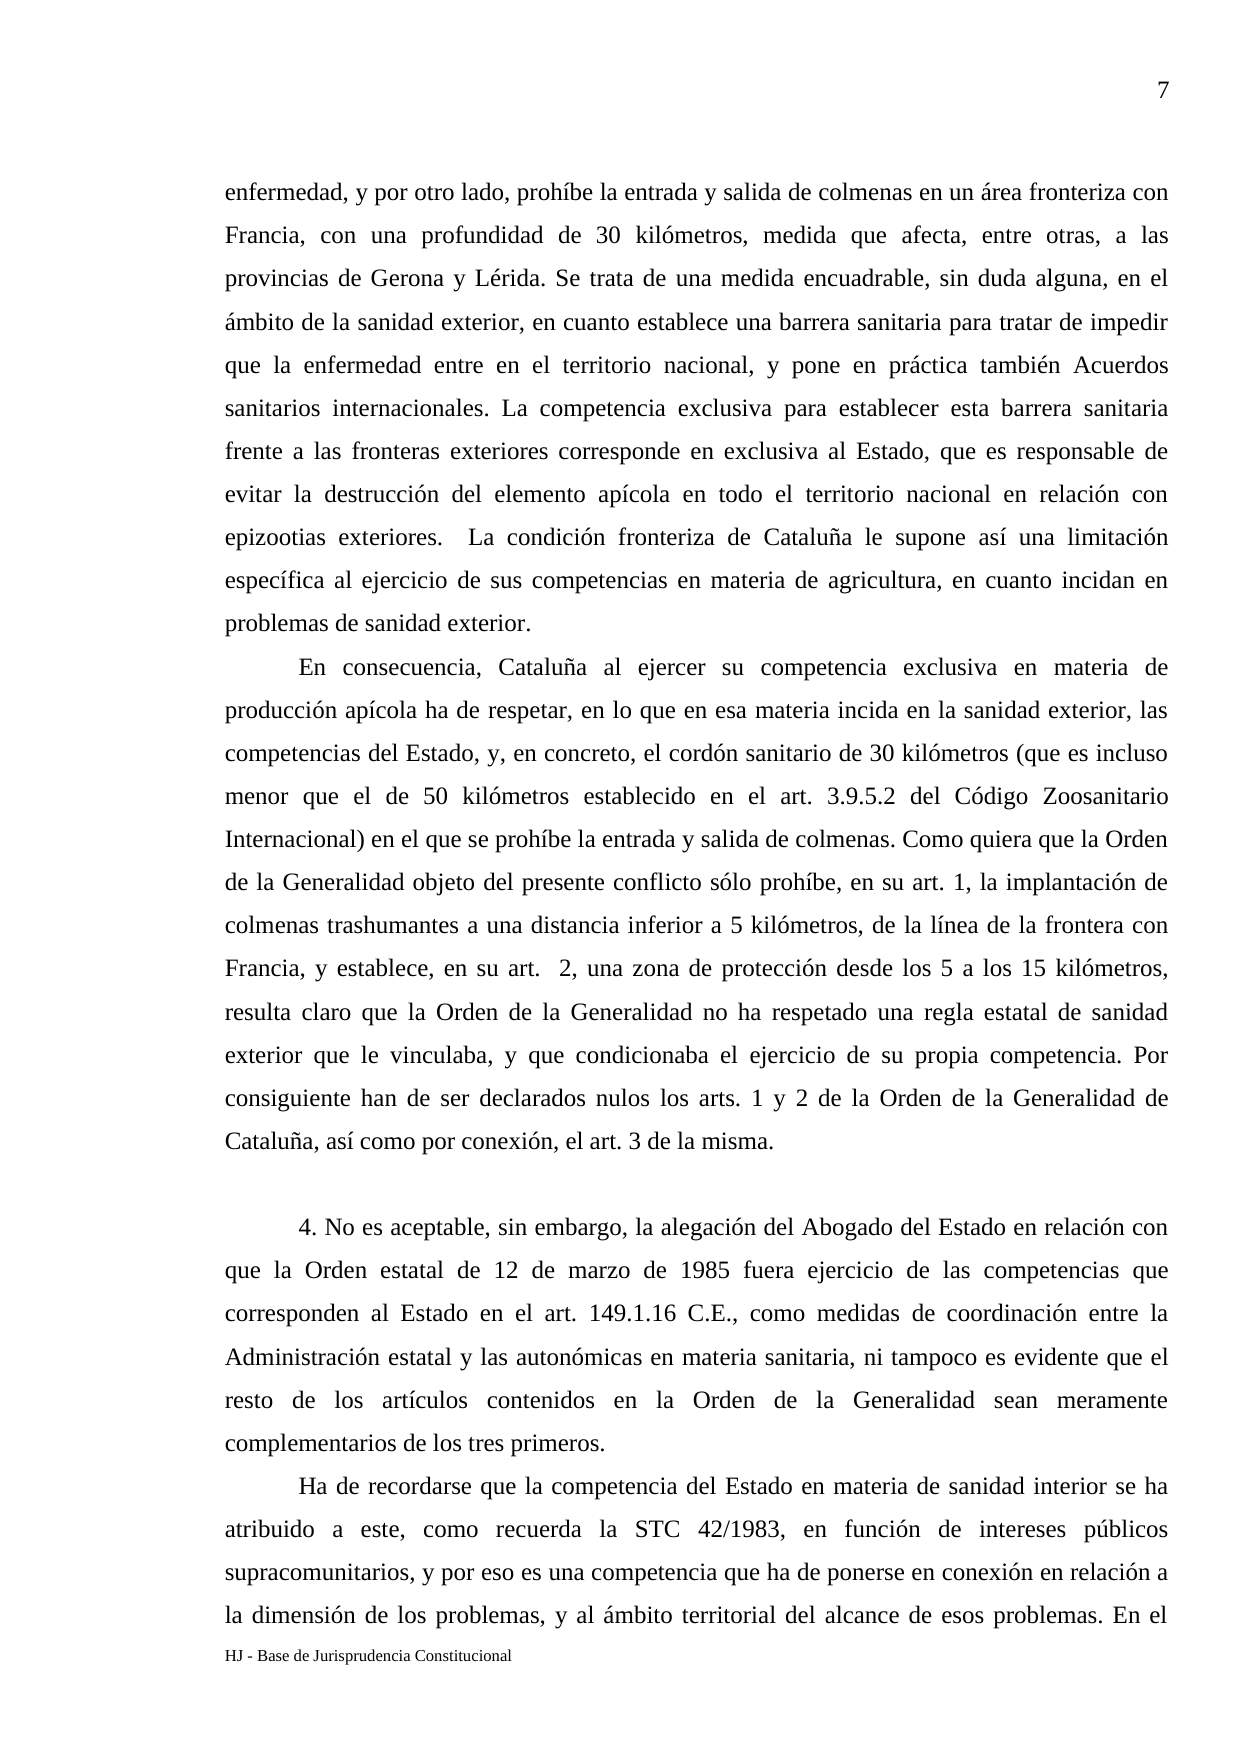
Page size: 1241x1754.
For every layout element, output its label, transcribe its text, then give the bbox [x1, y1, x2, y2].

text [224, 1471, 1169, 1629]
text En consecuencia, Cataluña al ejercer su competencia exclusiva en materia de producción apícola ha de respetar, en lo que en esa materia incida en la sanidad exterior, las competencias del Estado, y, en concreto, el cordón sanitario de 30 kilómetros (que es incluso menor que el de 50 kilómetros establecido en el art. 3.9.5.2 del Código Zoosanitario Internacional) en el que se prohíbe la entrada y salida de colmenas. Como quiera que la Orden de la Generalidad objeto del presente conflicto sólo prohíbe, en su art. 1, la implantación de colmenas trashumantes a una distancia inferior a 5 kilómetros, de la línea de la frontera con Francia, y establece, en su art. 2, una zona de protección desde los 5 a los 15 kilómetros, resulta claro que la Orden de la Generalidad no ha respetado una regla estatal de sanidad exterior que le vinculaba, y que condicionaba el ejercicio de su propia competencia. Por consiguiente han de ser declarados nulos los arts. 1 y 2 de la Orden de la Generalidad de Cataluña, así como por conexión, el art. 3 de la misma. [224, 652, 1169, 1155]
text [224, 177, 1169, 637]
text 4. No es aceptable, sin embargo, la alegación del Abogado del Estado en relación con que la Orden estatal de 12 de marzo de 1985 fuera ejercicio de las competencias que corresponden al Estado en el art. 149.1.16 C.E., como medidas de coordinación entre la Administración estatal y las autonómicas en materia sanitaria, ni tampoco es evidente que el resto de los artículos contenidos en la Orden de la Generalidad sean meramente complementarios de los tres primeros. [224, 1212, 1169, 1457]
